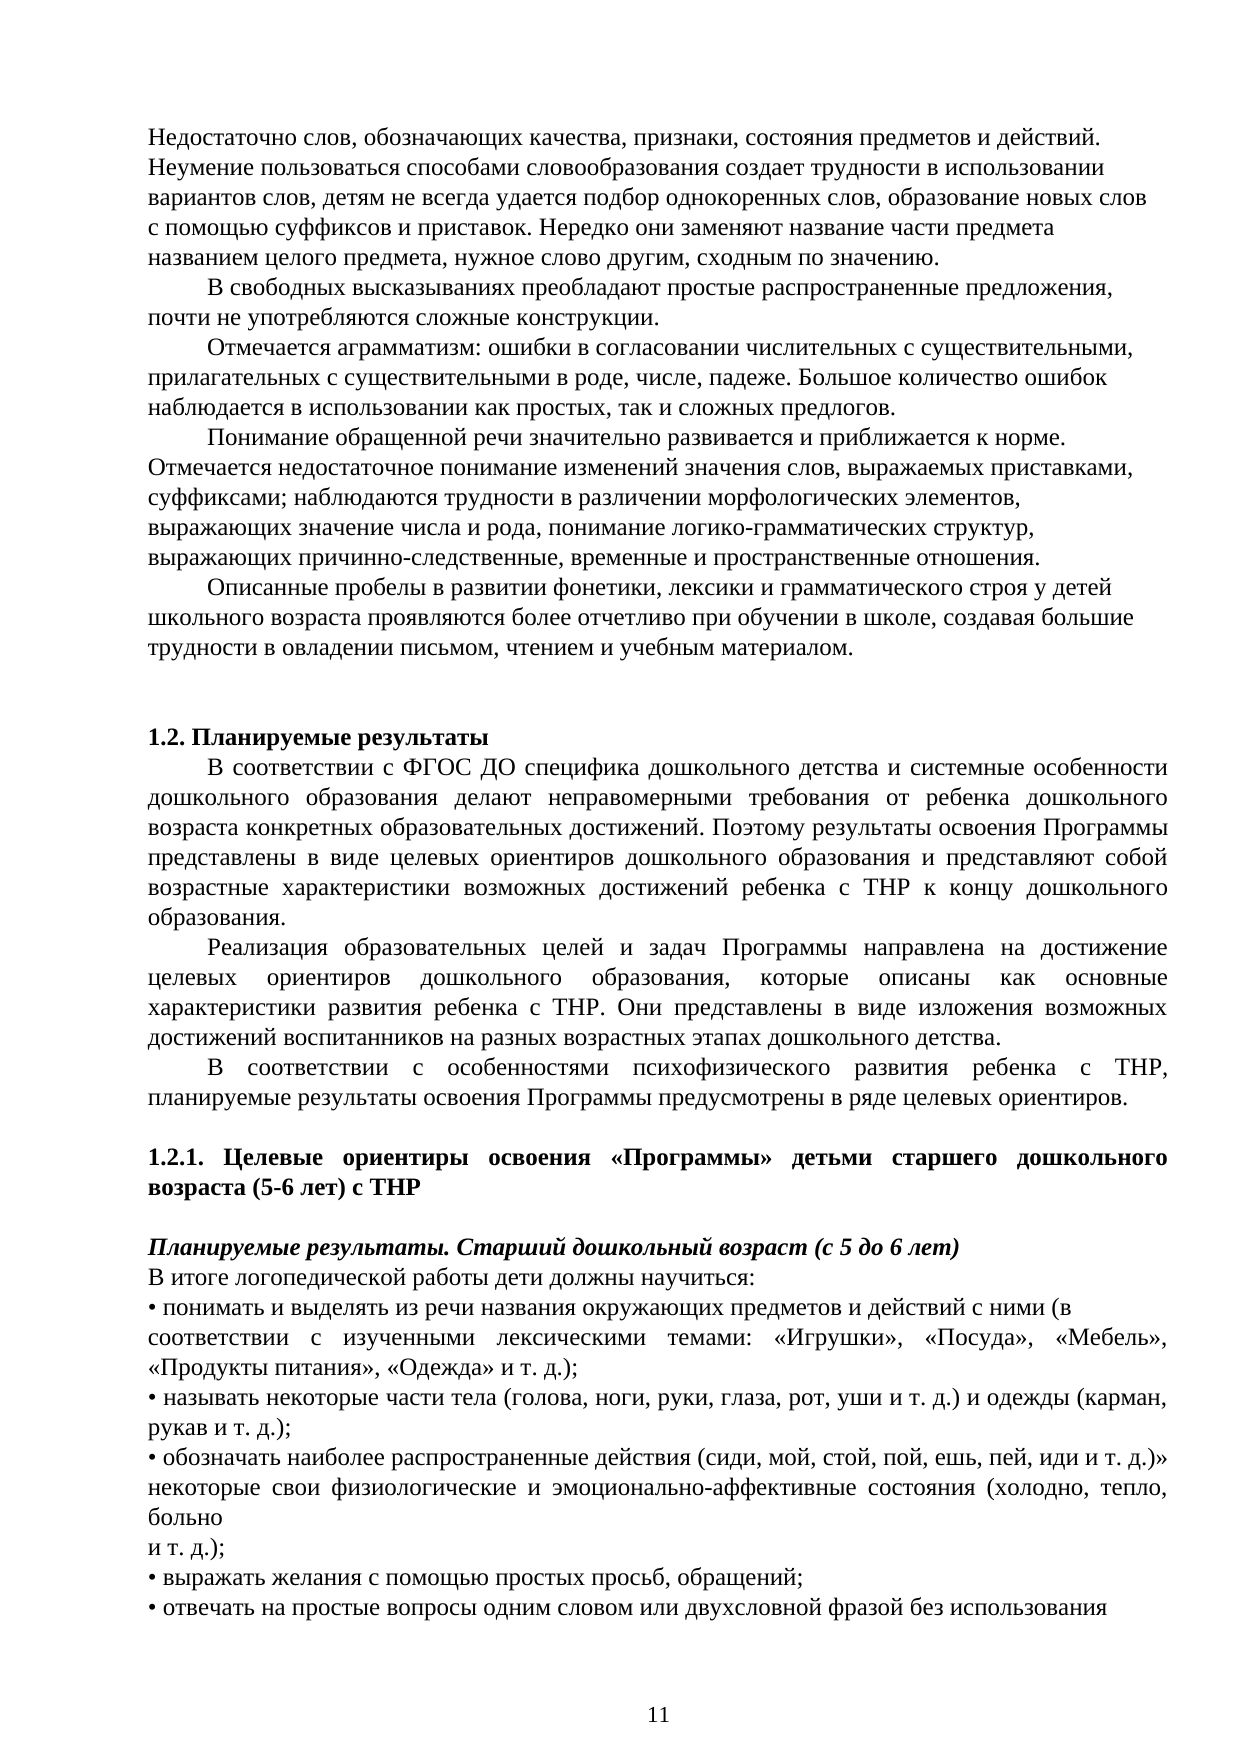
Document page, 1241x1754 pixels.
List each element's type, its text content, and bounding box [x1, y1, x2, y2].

text Планируемые результаты. Старший дошкольный возраст (с 5 до 6 лет) [148, 1231, 1169, 1261]
text В соответствии с ФГОС ДО специфика дошкольного детства и системные особенности дошкольного образования делают неправомерными требования от ребенка дошкольного возраста конкретных образовательных достижений. Поэтому результаты освоения Программы представлены в виде целевых ориентиров дошкольного образования и представляют собой возрастные характеристики возможных достижений ребенка с ТНР к концу дошкольного образования. [148, 751, 1169, 931]
text Недостаточно слов, обозначающих качества, признаки, состояния предметов и действий. [148, 121, 1169, 151]
text трудности в овладении письмом, чтением и учебным материалом. [148, 631, 1169, 661]
text Отмечается недостаточное понимание изменений значения слов, выражаемых приставками, [148, 451, 1169, 481]
text соответствии с изученными лексическими темами: «Игрушки», «Посуда», «Мебель», «Продукты питания», «Одежда» и т. д.); [148, 1321, 1169, 1381]
text • выражать желания с помощью простых просьб, обращений; [148, 1561, 1169, 1591]
text и т. д.); [148, 1531, 1169, 1561]
text прилагательных с существительными в роде, числе, падеже. Большое количество ошибок [148, 361, 1169, 391]
text суффиксами; наблюдаются трудности в различении морфологических элементов, [148, 481, 1169, 511]
text некоторые свои физиологические и эмоционально-аффективные состояния (холодно, тепло, больно [148, 1471, 1169, 1531]
text наблюдается в использовании как простых, так и сложных предлогов. [148, 391, 1169, 421]
text 1.2.1. Целевые ориентиры освоения «Программы» детьми старшего дошкольного возраста (5-6 лет) с ТНР [148, 1141, 1169, 1201]
text Реализация образовательных целей и задач Программы направлена на достижение целевых ориентиров дошкольного образования, которые описаны как основные характеристики развития ребенка с ТНР. Они представлены в виде изложения возможных достижений воспитанников на разных возрастных этапах дошкольного детства. [148, 931, 1169, 1051]
text • отвечать на простые вопросы одним словом или двухсловной фразой без использования [148, 1591, 1169, 1621]
text почти не употребляются сложные конструкции. [148, 301, 1169, 331]
text • называть некоторые части тела (голова, ноги, руки, глаза, рот, уши и т. д.) и одежды (карман, рукав и т. д.); [148, 1381, 1169, 1441]
text вариантов слов, детям не всегда удается подбор однокоренных слов, образование новых слов [148, 181, 1169, 211]
text В соответствии с особенностями психофизического развития ребенка с ТНР, планируемые результаты освоения Программы предусмотрены в ряде целевых ориентиров. [148, 1051, 1169, 1111]
text Понимание обращенной речи значительно развивается и приближается к норме. [148, 421, 1169, 451]
text выражающих причинно-следственные, временные и пространственные отношения. [148, 541, 1169, 571]
text с помощью суффиксов и приставок. Нередко они заменяют название части предмета [148, 211, 1169, 241]
text • понимать и выделять из речи названия окружающих предметов и действий с ними (в [148, 1291, 1169, 1321]
text Описанные пробелы в развитии фонетики, лексики и грамматического строя у детей [148, 571, 1169, 601]
text В свободных высказываниях преобладают простые распространенные предложения, [148, 271, 1169, 301]
text выражающих значение числа и рода, понимание логико-грамматических структур, [148, 511, 1169, 541]
text В итоге логопедической работы дети должны научиться: [148, 1261, 1169, 1291]
text 1.2. Планируемые результаты [148, 721, 1169, 751]
text Неумение пользоваться способами словообразования создает трудности в использовании [148, 151, 1169, 181]
text школьного возраста проявляются более отчетливо при обучении в школе, создавая большие [148, 601, 1169, 631]
text • обозначать наиболее распространенные действия (сиди, мой, стой, пой, ешь, пей, иди и т. д.)» [148, 1441, 1169, 1471]
text Отмечается аграмматизм: ошибки в согласовании числительных с существительными, [148, 331, 1169, 361]
text названием целого предмета, нужное слово другим, сходным по значению. [148, 241, 1169, 271]
